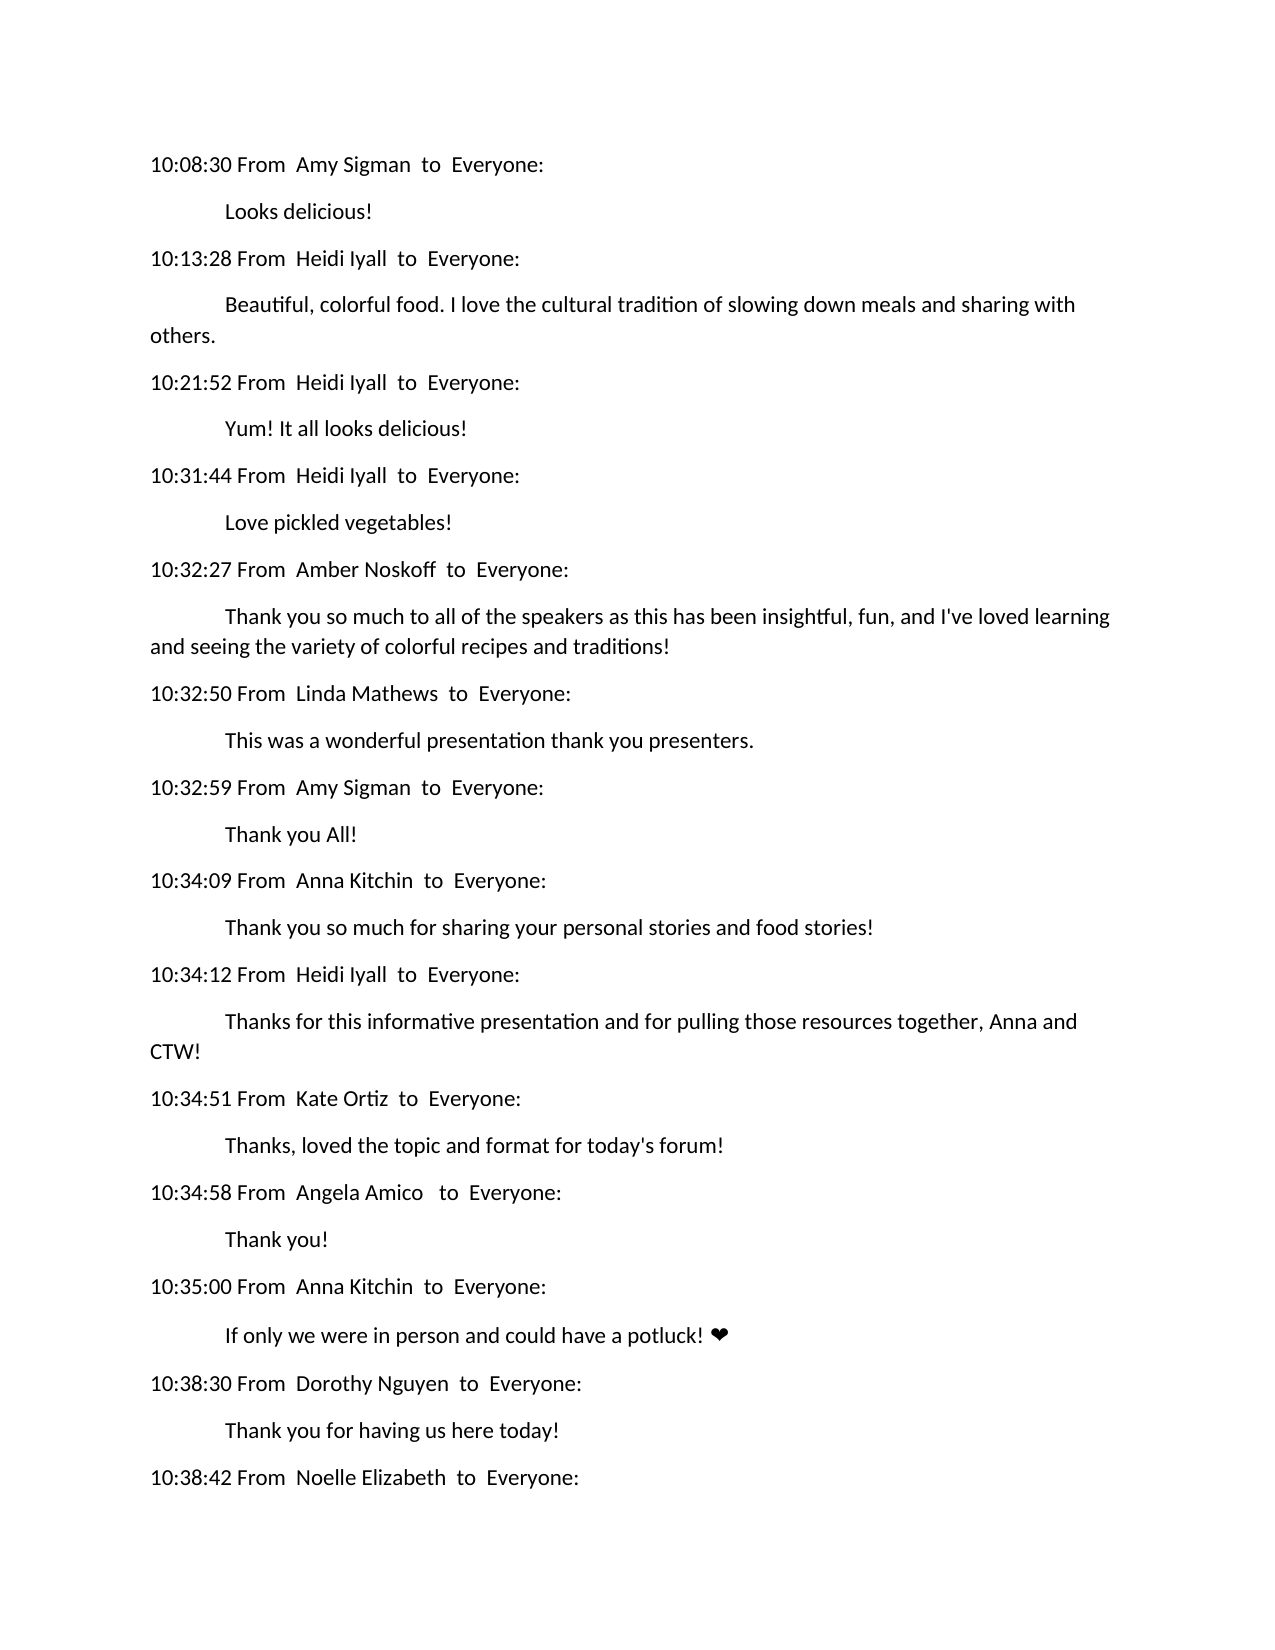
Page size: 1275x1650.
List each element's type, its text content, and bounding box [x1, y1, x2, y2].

text 10:08:30 From Amy Sigman to Everyone: [150, 150, 1125, 178]
text 10:38:30 From Dorothy Nguyen to Everyone: [150, 1369, 1125, 1397]
text 10:38:42 From Noelle Elizabeth to Everyone: [150, 1463, 1125, 1491]
text Thanks, loved the topic and format for today's forum! [150, 1131, 1125, 1159]
text 10:35:00 From Anna Kitchin to Everyone: [150, 1272, 1125, 1300]
text 10:34:09 From Anna Kitchin to Everyone: [150, 867, 1125, 895]
text Thank you for having us here today! [150, 1416, 1125, 1444]
text If only we were in person and could have a potluck! ❤️ [150, 1319, 1125, 1350]
text 10:32:59 From Amy Sigman to Everyone: [150, 773, 1125, 801]
text Love pickled vegetables! [150, 508, 1125, 536]
text 10:21:52 From Heidi Iyall to Everyone: [150, 368, 1125, 396]
text 10:32:27 From Amber Noskoff to Everyone: [150, 555, 1125, 583]
text 10:31:44 From Heidi Iyall to Everyone: [150, 461, 1125, 489]
text Thank you All! [150, 820, 1125, 848]
text 10:13:28 From Heidi Iyall to Everyone: [150, 244, 1125, 272]
text Yum! It all looks delicious! [150, 414, 1125, 443]
text Thank you so much to all of the speakers as this has been insightful, fun, and I've loved learning and seeing the variety of colorful recipes and traditions! [150, 602, 1125, 660]
text Thanks for this informative presentation and for pulling those resources together, Anna and CTW! [150, 1007, 1125, 1066]
text 10:34:58 From Angela Amico to Everyone: [150, 1178, 1125, 1206]
text 10:34:12 From Heidi Iyall to Everyone: [150, 960, 1125, 988]
text Looks delicious! [150, 197, 1125, 225]
text Thank you! [150, 1225, 1125, 1253]
text This was a wonderful presentation thank you presenters. [150, 726, 1125, 754]
text 10:32:50 From Linda Mathews to Everyone: [150, 679, 1125, 707]
text Beautiful, colorful food. I love the cultural tradition of slowing down meals and sharing with others. [150, 291, 1125, 349]
text Thank you so much for sharing your personal stories and food stories! [150, 913, 1125, 942]
text 10:34:51 From Kate Ortiz to Everyone: [150, 1084, 1125, 1112]
